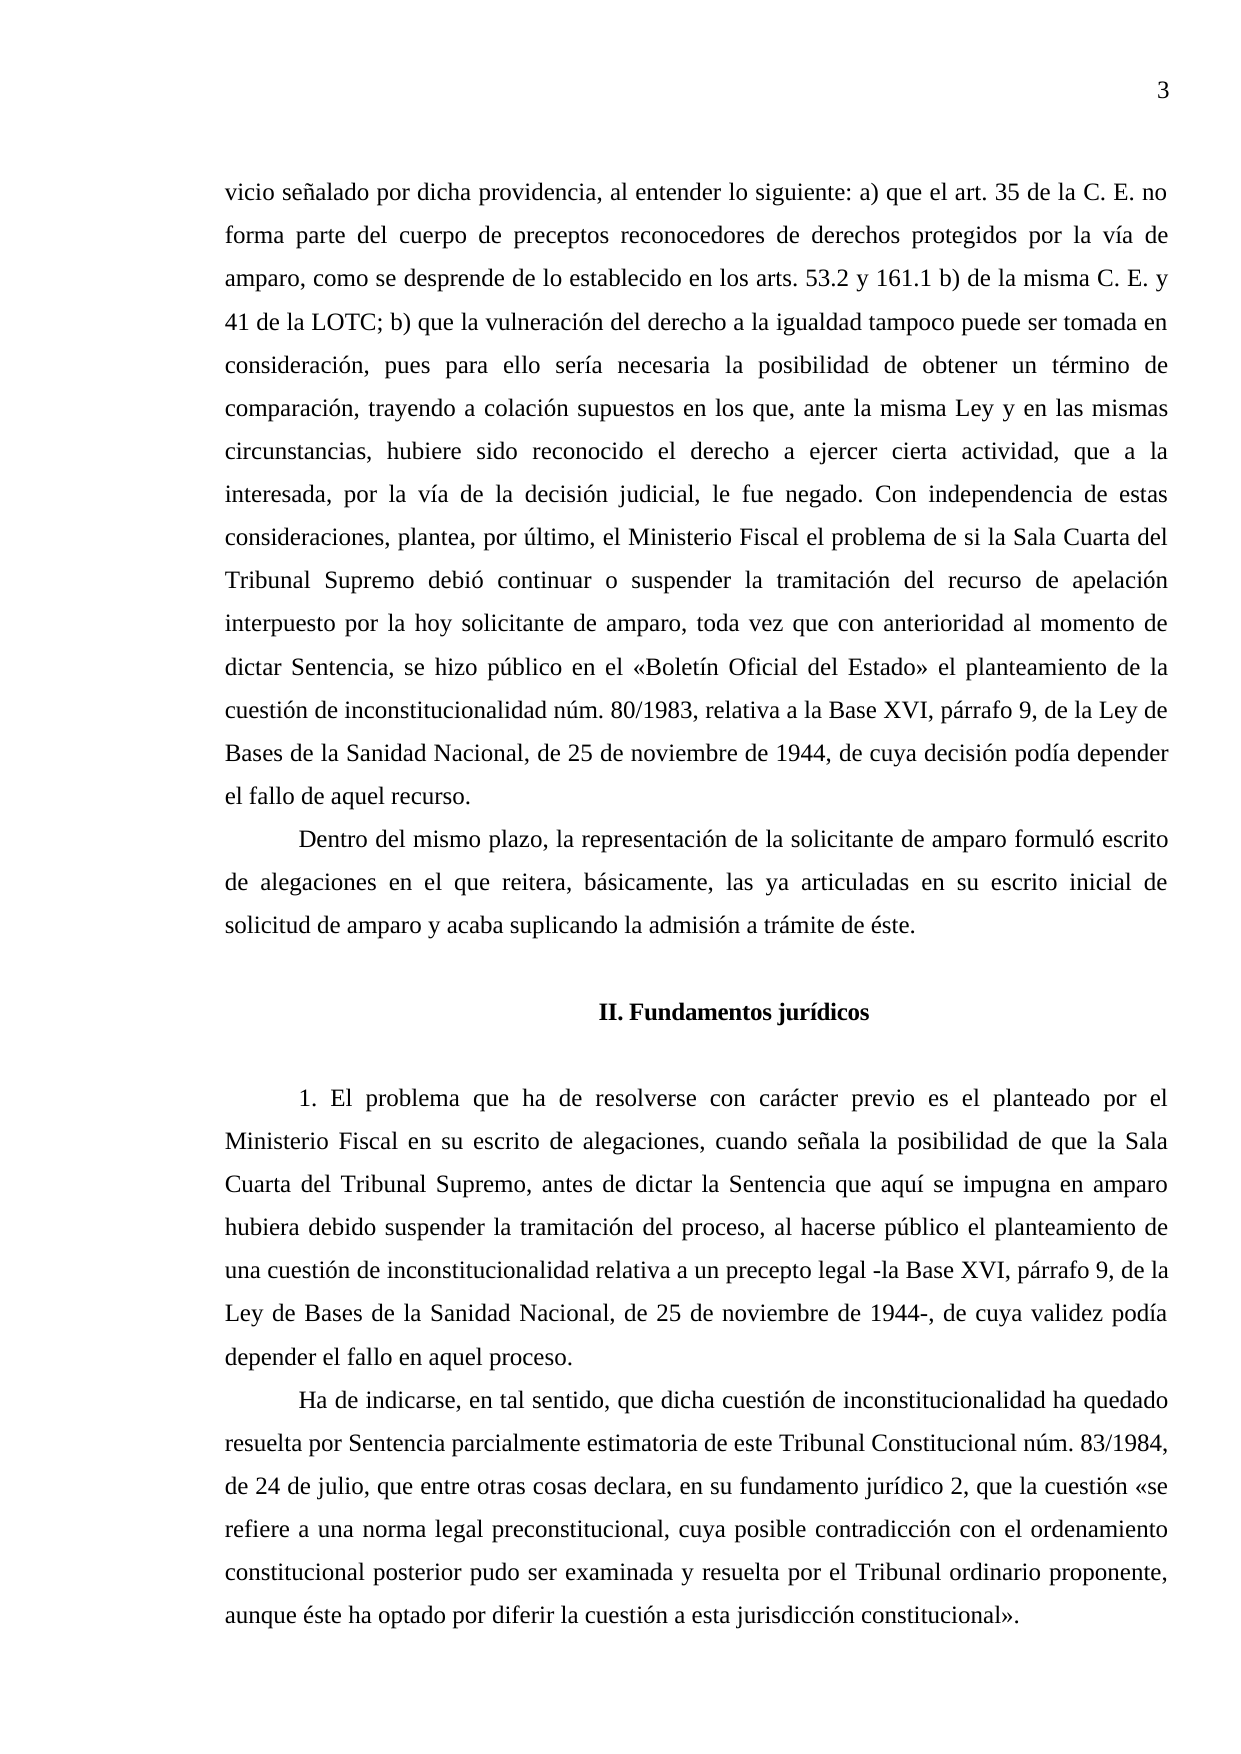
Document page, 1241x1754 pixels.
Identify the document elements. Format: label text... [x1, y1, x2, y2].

text 1. El problema que ha de resolverse con carácter previo es el planteado por el Ministerio Fiscal en su escrito de alegaciones, cuando señala la posibilidad de que la Sala Cuarta del Tribunal Supremo, antes de dictar la Sentencia que aquí se impugna en amparo hubiera debido suspender la tramitación del proceso, al hacerse público el planteamiento de una cuestión de inconstitucionalidad relativa a un precepto legal -la Base XVI, párrafo 9, de la Ley de Bases de la Sanidad Nacional, de 25 de noviembre de 1944-, de cuya validez podía depender el fallo en aquel proceso. [224, 1083, 1169, 1370]
text Ha de indicarse, en tal sentido, que dicha cuestión de inconstitucionalidad ha quedado resuelta por Sentencia parcialmente estimatoria de este Tribunal Constitucional núm. 83/1984, de 24 de julio, que entre otras cosas declara, en su fundamento jurídico 2, que la cuestión «se refiere a una norma legal preconstitucional, cuya posible contradicción con el ordenamiento constitucional posterior pudo ser examinada y resuelta por el Tribunal ordinario proponente, aunque éste ha optado por diferir la cuestión a esta jurisdicción constitucional». [224, 1385, 1169, 1629]
subtitle II. Fundamentos jurídicos [224, 997, 1169, 1025]
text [224, 177, 1169, 810]
text Dentro del mismo plazo, la representación de la solicitante de amparo formuló escrito de alegaciones en el que reitera, básicamente, las ya articuladas en su escrito inicial de solicitud de amparo y acaba suplicando la admisión a trámite de éste. [224, 824, 1169, 939]
